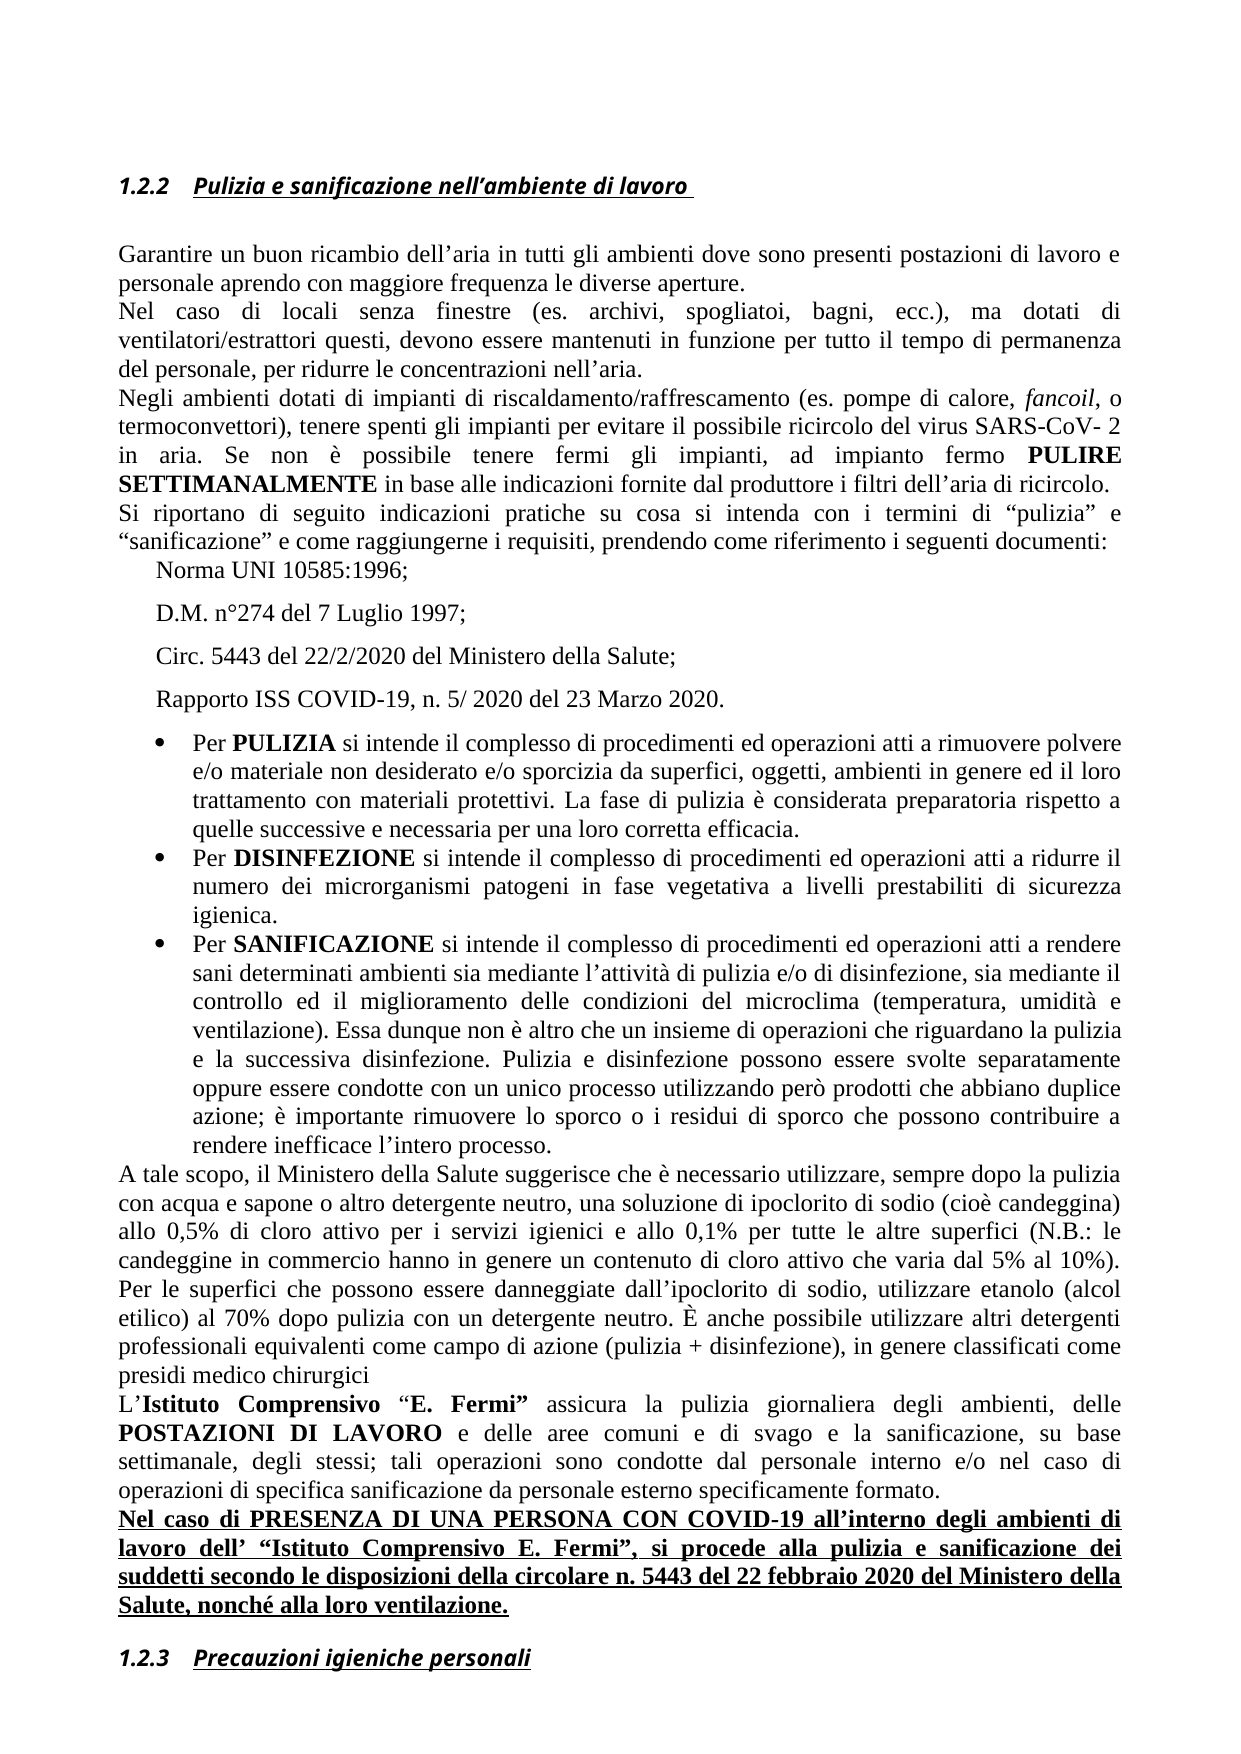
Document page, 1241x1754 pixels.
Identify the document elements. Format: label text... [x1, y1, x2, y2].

subtitle Precauzioni igieniche personali [118, 1642, 1181, 1673]
text Norma UNI 10585:1996; [156, 555, 1122, 584]
text Nel caso di PRESENZA DI UNA PERSONA CON COVID-19 all’interno degli ambienti di lavoro dell’ “Istituto Comprensivo E. Fermi”, si procede alla pulizia e sanificazione dei suddetti secondo le disposizioni della circolare n. 5443 del 22 febbraio 2020 del Ministero della Salute, nonché alla loro ventilazione. [118, 1504, 1122, 1529]
text L’Istituto Comprensivo “E. Fermi” assicura la pulizia giornaliera degli ambienti, delle POSTAZIONI DI LAVORO e delle aree comuni e di svago e la sanificazione, su base settimanale, degli stessi; tali operazioni sono condotte dal personale interno e/o nel caso di operazioni di specifica sanificazione da personale esterno specificamente formato. [118, 1389, 1122, 1504]
list Per PULIZIA si intende il complesso di procedimenti ed operazioni atti a rimuovere polvere e/o materiale non desiderato e/o sporcizia da superfici, oggetti, ambienti in genere ed il loro trattamento con materiali protettivi. La fase di pulizia è considerata preparatoria rispetto a quelle successive e necessaria per una loro corretta efficacia. [155, 728, 1122, 843]
text D.M. n°274 del 7 Luglio 1997; [156, 598, 1122, 627]
text Nel caso di PRESENZA DI UNA PERSONA CON COVID-19 all’interno degli ambienti di lavoro dell’ “Istituto Comprensivo E. Fermi”, si procede alla pulizia e sanificazione dei suddetti secondo le disposizioni della circolare n. 5443 del 22 febbraio 2020 del Ministero della Salute, nonché alla loro ventilazione. [118, 1530, 1122, 1558]
text Rapporto ISS COVID-19, n. 5/ 2020 del 23 Marzo 2020. [156, 684, 1122, 713]
text Circ. 5443 del 22/2/2020 del Ministero della Salute; [156, 641, 1122, 670]
text Nel caso di locali senza finestre (es. archivi, spogliatoi, bagni, ecc.), ma dotati di ventilatori/estrattori questi, devono essere mantenuti in funzione per tutto il tempo di permanenza del personale, per ridurre le concentrazioni nell’aria. [118, 296, 1122, 383]
text Negli ambienti dotati di impianti di riscaldamento/raffrescamento (es. pompe di calore, fancoil, o termoconvettori), tenere spenti gli impianti per evitare il possibile ricircolo del virus SARS-CoV- 2 in aria. Se non è possibile tenere fermi gli impianti, ad impianto fermo PULIRE SETTIMANALMENTE in base alle indicazioni fornite dal produttore i filtri dell’aria di ricircolo. [118, 383, 1122, 498]
text Si riportano di seguito indicazioni pratiche su cosa si intenda con i termini di “pulizia” e “sanificazione” e come raggiungerne i requisiti, prendendo come riferimento i seguenti documenti: [118, 498, 1122, 555]
text Garantire un buon ricambio dell’aria in tutti gli ambienti dove sono presenti postazioni di lavoro e personale aprendo con maggiore frequenza le diverse aperture. [118, 239, 1122, 296]
list Per SANIFICAZIONE si intende il complesso di procedimenti ed operazioni atti a rendere sani determinati ambienti sia mediante l’attività di pulizia e/o di disinfezione, sia mediante il controllo ed il miglioramento delle condizioni del microclima (temperatura, umidità e ventilazione). Essa dunque non è altro che un insieme di operazioni che riguardano la pulizia e la successiva disinfezione. Pulizia e disinfezione possono essere svolte separatamente oppure essere condotte con un unico processo utilizzando però prodotti che abbiano duplice azione; è importante rimuovere lo sporco o i residui di sporco che possono contribuire a rendere inefficace l’intero processo. [155, 929, 1122, 1159]
text Nel caso di PRESENZA DI UNA PERSONA CON COVID-19 all’interno degli ambienti di lavoro dell’ “Istituto Comprensivo E. Fermi”, si procede alla pulizia e sanificazione dei suddetti secondo le disposizioni della circolare n. 5443 del 22 febbraio 2020 del Ministero della Salute, nonché alla loro ventilazione. [118, 1588, 1122, 1619]
subtitle Pulizia e sanificazione nell’ambiente di lavoro [118, 170, 1181, 201]
text Nel caso di PRESENZA DI UNA PERSONA CON COVID-19 all’interno degli ambienti di lavoro dell’ “Istituto Comprensivo E. Fermi”, si procede alla pulizia e sanificazione dei suddetti secondo le disposizioni della circolare n. 5443 del 22 febbraio 2020 del Ministero della Salute, nonché alla loro ventilazione. [118, 1559, 1122, 1586]
list Per DISINFEZIONE si intende il complesso di procedimenti ed operazioni atti a ridurre il numero dei microrganismi patogeni in fase vegetativa a livelli prestabiliti di sicurezza igienica. [155, 843, 1122, 929]
text A tale scopo, il Ministero della Salute suggerisce che è necessario utilizzare, sempre dopo la pulizia con acqua e sapone o altro detergente neutro, una soluzione di ipoclorito di sodio (cioè candeggina) allo 0,5% di cloro attivo per i servizi igienici e allo 0,1% per tutte le altre superfici (N.B.: le candeggine in commercio hanno in genere un contenuto di cloro attivo che varia dal 5% al 10%). Per le superfici che possono essere danneggiate dall’ipoclorito di sodio, utilizzare etanolo (alcol etilico) al 70% dopo pulizia con un detergente neutro. È anche possibile utilizzare altri detergenti professionali equivalenti come campo di azione (pulizia + disinfezione), in genere classificati come presidi medico chirurgici [118, 1159, 1122, 1389]
